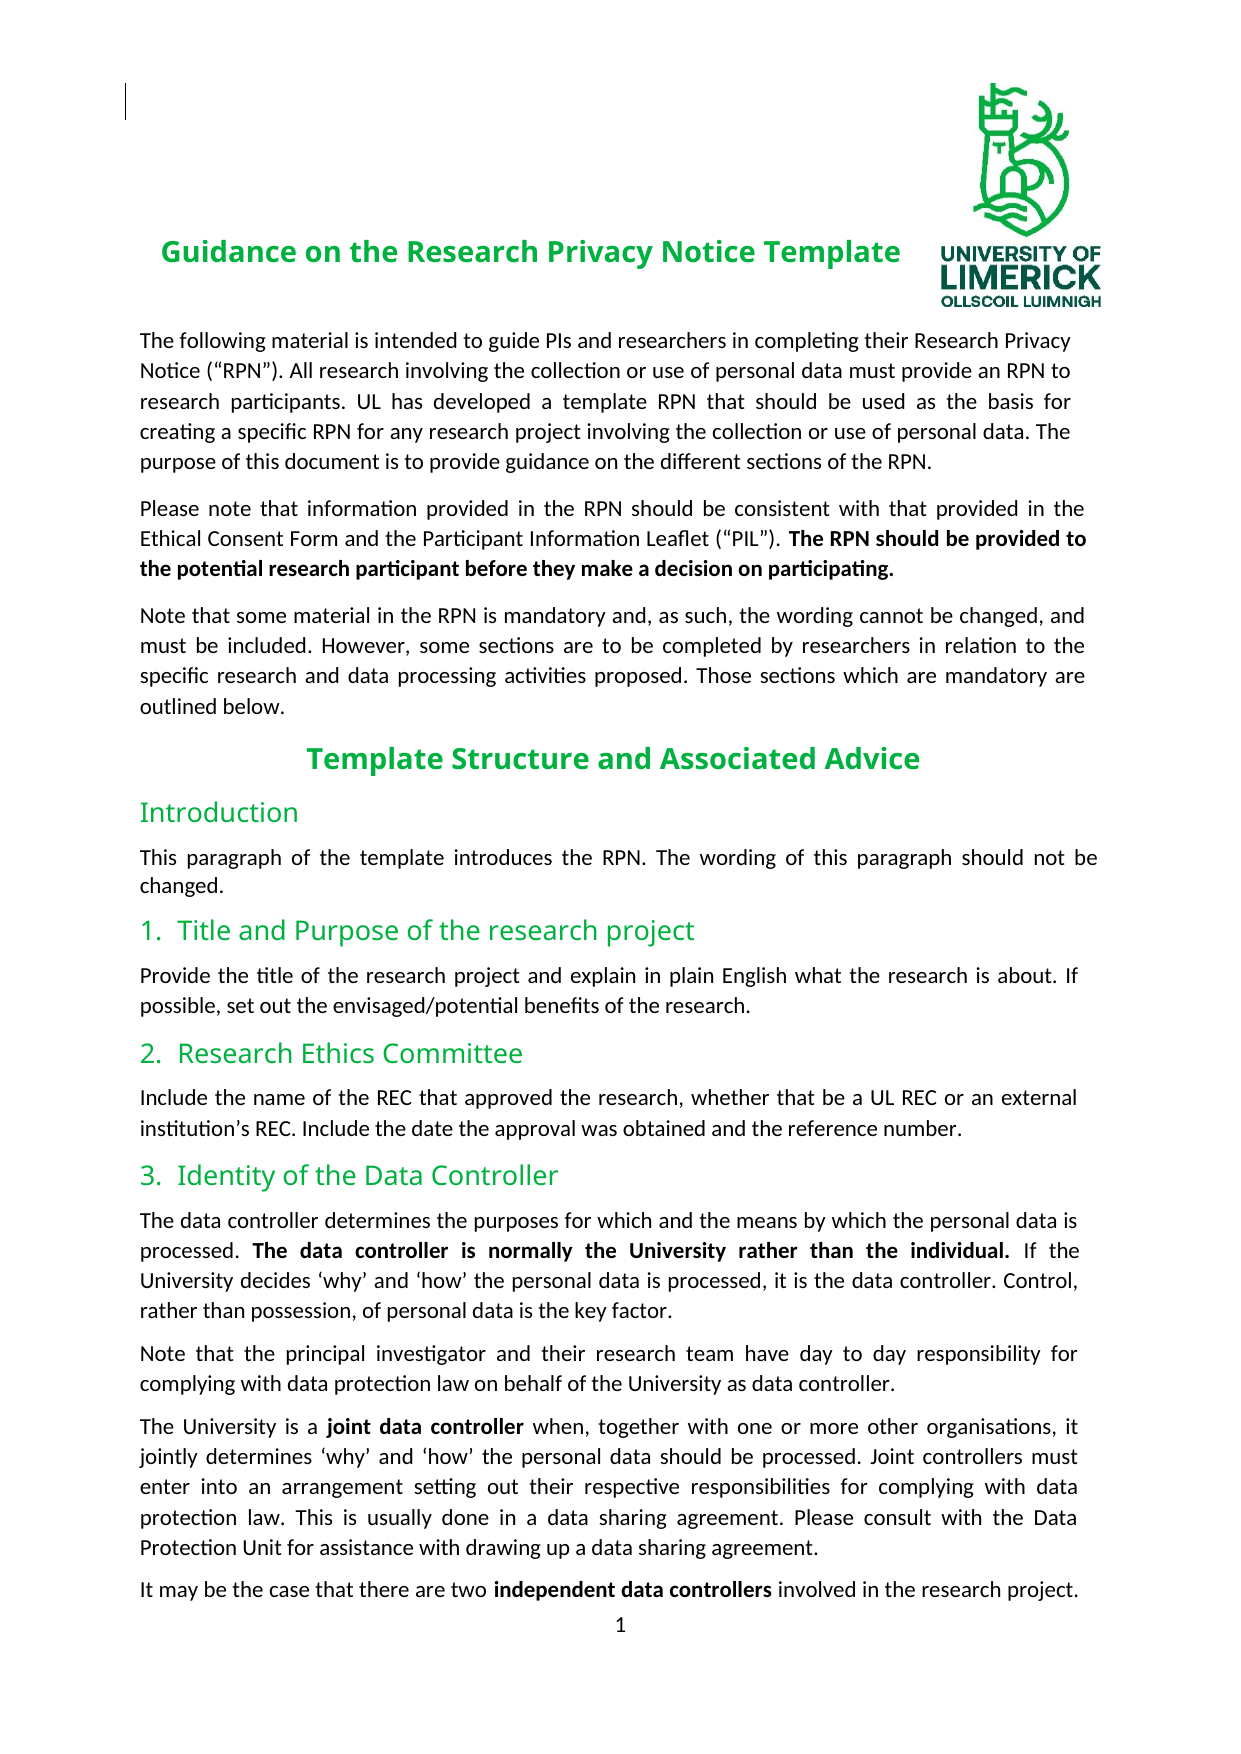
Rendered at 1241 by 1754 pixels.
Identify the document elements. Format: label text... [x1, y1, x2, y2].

subtitle Guidance on the Research Privacy Notice Template [139, 231, 941, 271]
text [139, 1576, 1080, 1603]
text Note that some material in the RPN is mandatory and, as such, the wording cannot be changed, and must be included. However, some sections are to be completed by researchers in relation to the specific research and data processing activities proposed. Those sections which are mandatory are outlined below. [139, 601, 1087, 720]
subtitle Title and Purpose of the research project [139, 912, 1101, 949]
text This paragraph of the template introduces the RPN. The wording of this paragraph should not be changed. [139, 843, 1101, 899]
text Include the name of the REC that approved the research, whether that be a UL REC or an external institution’s REC. Include the date the approval was obtained and the reference number. [139, 1083, 1080, 1142]
text Note that the principal investigator and their research team have day to day responsibility for complying with data protection law on behalf of the University as data controller. [139, 1339, 1080, 1397]
subtitle Identity of the Data Controller [139, 1156, 1101, 1193]
subtitle Introduction [139, 794, 1101, 831]
text The following material is intended to guide PIs and researchers in completing their Research Privacy Notice (“RPN”). All research involving the collection or use of personal data must provide an RPN to research participants. UL has developed a template RPN that should be used as the basis for creating a specific RPN for any research project involving the collection or use of personal data. The purpose of this document is to provide guidance on the different sections of the RPN. [139, 326, 1073, 475]
picture [941, 83, 1101, 307]
text Provide the title of the research project and explain in plain English what the research is about. If possible, set out the envisaged/potential benefits of the research. [139, 961, 1080, 1019]
text Please note that information provided in the RPN should be consistent with that provided in the Ethical Consent Form and the Participant Information Leaflet (“PIL”). The RPN should be provided to the potential research participant before they make a decision on participating. [139, 494, 1087, 582]
subtitle Research Ethics Committee [139, 1034, 1101, 1071]
text The data controller determines the purposes for which and the means by which the personal data is processed. The data controller is normally the University rather than the individual. If the University decides ‘why’ and ‘how’ the personal data is processed, it is the data controller. Control, rather than possession, of personal data is the key factor. [139, 1206, 1080, 1324]
text The University is a joint data controller when, together with one or more other organisations, it jointly determines ‘why’ and ‘how’ the personal data should be processed. Joint controllers must enter into an arrangement setting out their respective responsibilities for complying with data protection law. This is usually done in a data sharing agreement. Please consult with the Data Protection Unit for assistance with drawing up a data sharing agreement. [139, 1412, 1080, 1561]
text Template Structure and Associated Advice [139, 738, 1087, 778]
